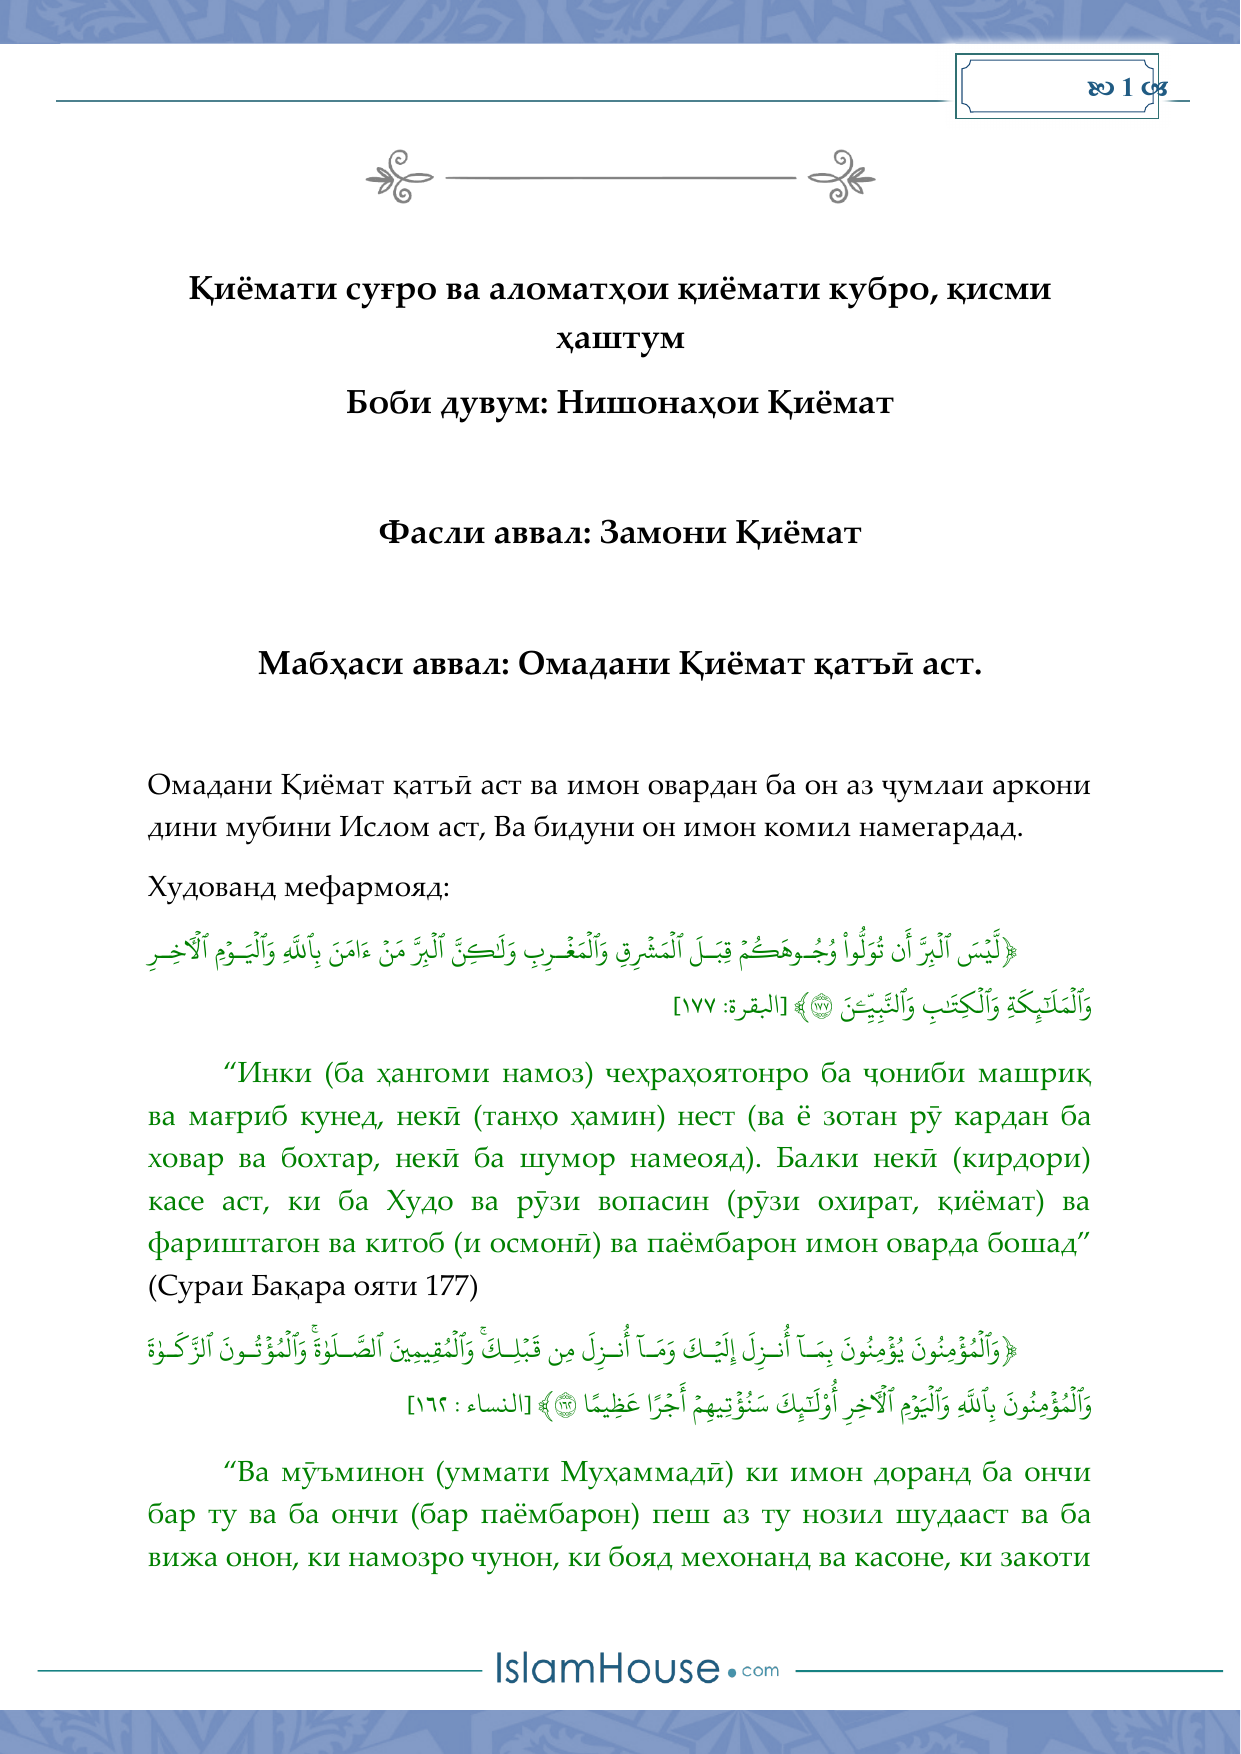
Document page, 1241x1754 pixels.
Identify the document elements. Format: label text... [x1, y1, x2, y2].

text “Инки (ба ҳангоми намоз) чеҳраҳоятонро ба ҷониби машриқ ва мағриб кунед, некӣ (танҳо ҳамин) нест (ва ё зотан рӯ кардан ба ховар ва бохтар, некӣ ба шумор намеояд). Балки некӣ (кирдори) касе аст, ки ба Худо ва рӯзи вопасин (рӯзи охират, қиёмат) ва фариштагон ва китоб (и осмонӣ) ва паёмбарон имон оварда бошад” (Сураи Бақара ояти 177) [148, 1051, 1092, 1303]
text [148, 1450, 1092, 1575]
text ﴿وَٱلۡمُؤۡمِنُونَ يُؤۡمِنُونَ بِمَآ أُنزِلَ إِلَيۡكَ وَمَآ أُنزِلَ مِن قَبۡلِكَۚ وَٱلۡمُقِيمِينَ ٱلصَّلَوٰةَۚ وَٱلۡمُؤۡتُونَ ٱلزَّكَوٰةَ وَٱلۡمُؤۡمِنُونَ بِٱللَّهِ وَٱلۡيَوۡمِ ٱلۡأٓخِرِ أُوْلَٰٓئِكَ سَنُؤۡتِيهِمۡ أَجۡرًا عَظِيمًا ١٦٢﴾ [النساء : ١٦٢] [148, 1323, 1092, 1429]
text Омадани Қиёмат қатъӣ аст ва имон овардан ба он аз ҷумлаи аркони дини мубини Ислом аст, Ва бидуни он имон комил намегардад. [148, 763, 1092, 845]
text ﴿لَّيۡسَ ٱلۡبِرَّ أَن تُوَلُّواْ وُجُوهَكُمۡ قِبَلَ ٱلۡمَشۡرِقِ وَٱلۡمَغۡرِبِ وَلَٰكِنَّ ٱلۡبِرَّ مَنۡ ءَامَنَ بِٱللَّهِ وَٱلۡيَوۡمِ ٱلۡأٓخِرِ وَٱلۡمَلَٰٓئِكَةِ وَٱلۡكِتَٰبِ وَٱلنَّبِيِّ‍ۧنَ ١٧٧﴾ [البقرة: ١٧٧] [148, 924, 1092, 1031]
text Мабҳаси аввал: Омадани Қиёмат қатъӣ аст. [148, 639, 1092, 684]
text Фасли аввал: Замони Қиёмат [148, 508, 1092, 553]
text Худованд мефармояд: [148, 865, 1092, 904]
text Қиёмати суғро ва аломатҳои қиёмати кубро, қисми ҳаштум [148, 264, 1092, 358]
picture [487, 1646, 1224, 1691]
text Боби дувум: Нишонаҳои Қиёмат [148, 378, 1092, 423]
picture [28, 1645, 483, 1691]
